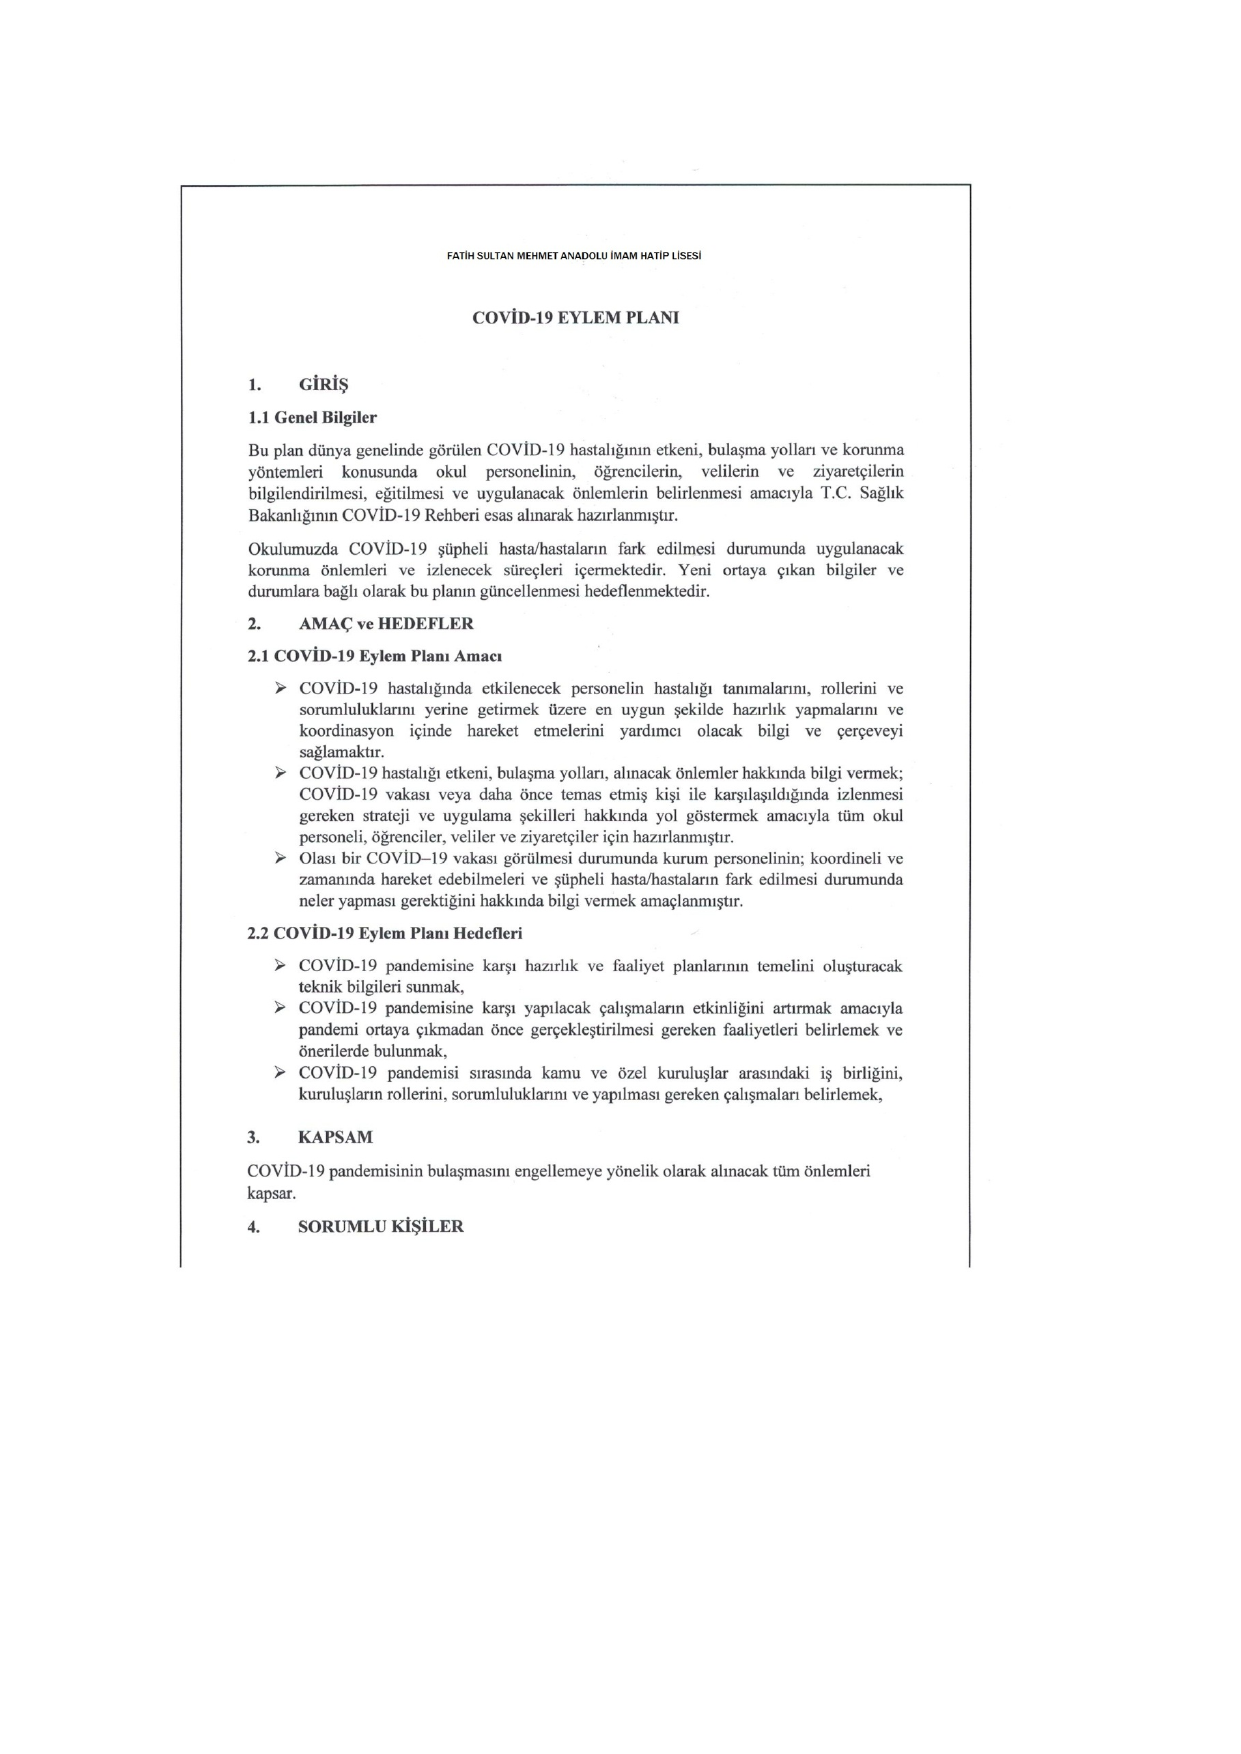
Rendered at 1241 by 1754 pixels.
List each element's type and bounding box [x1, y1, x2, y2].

picture [147, 147, 1034, 1607]
